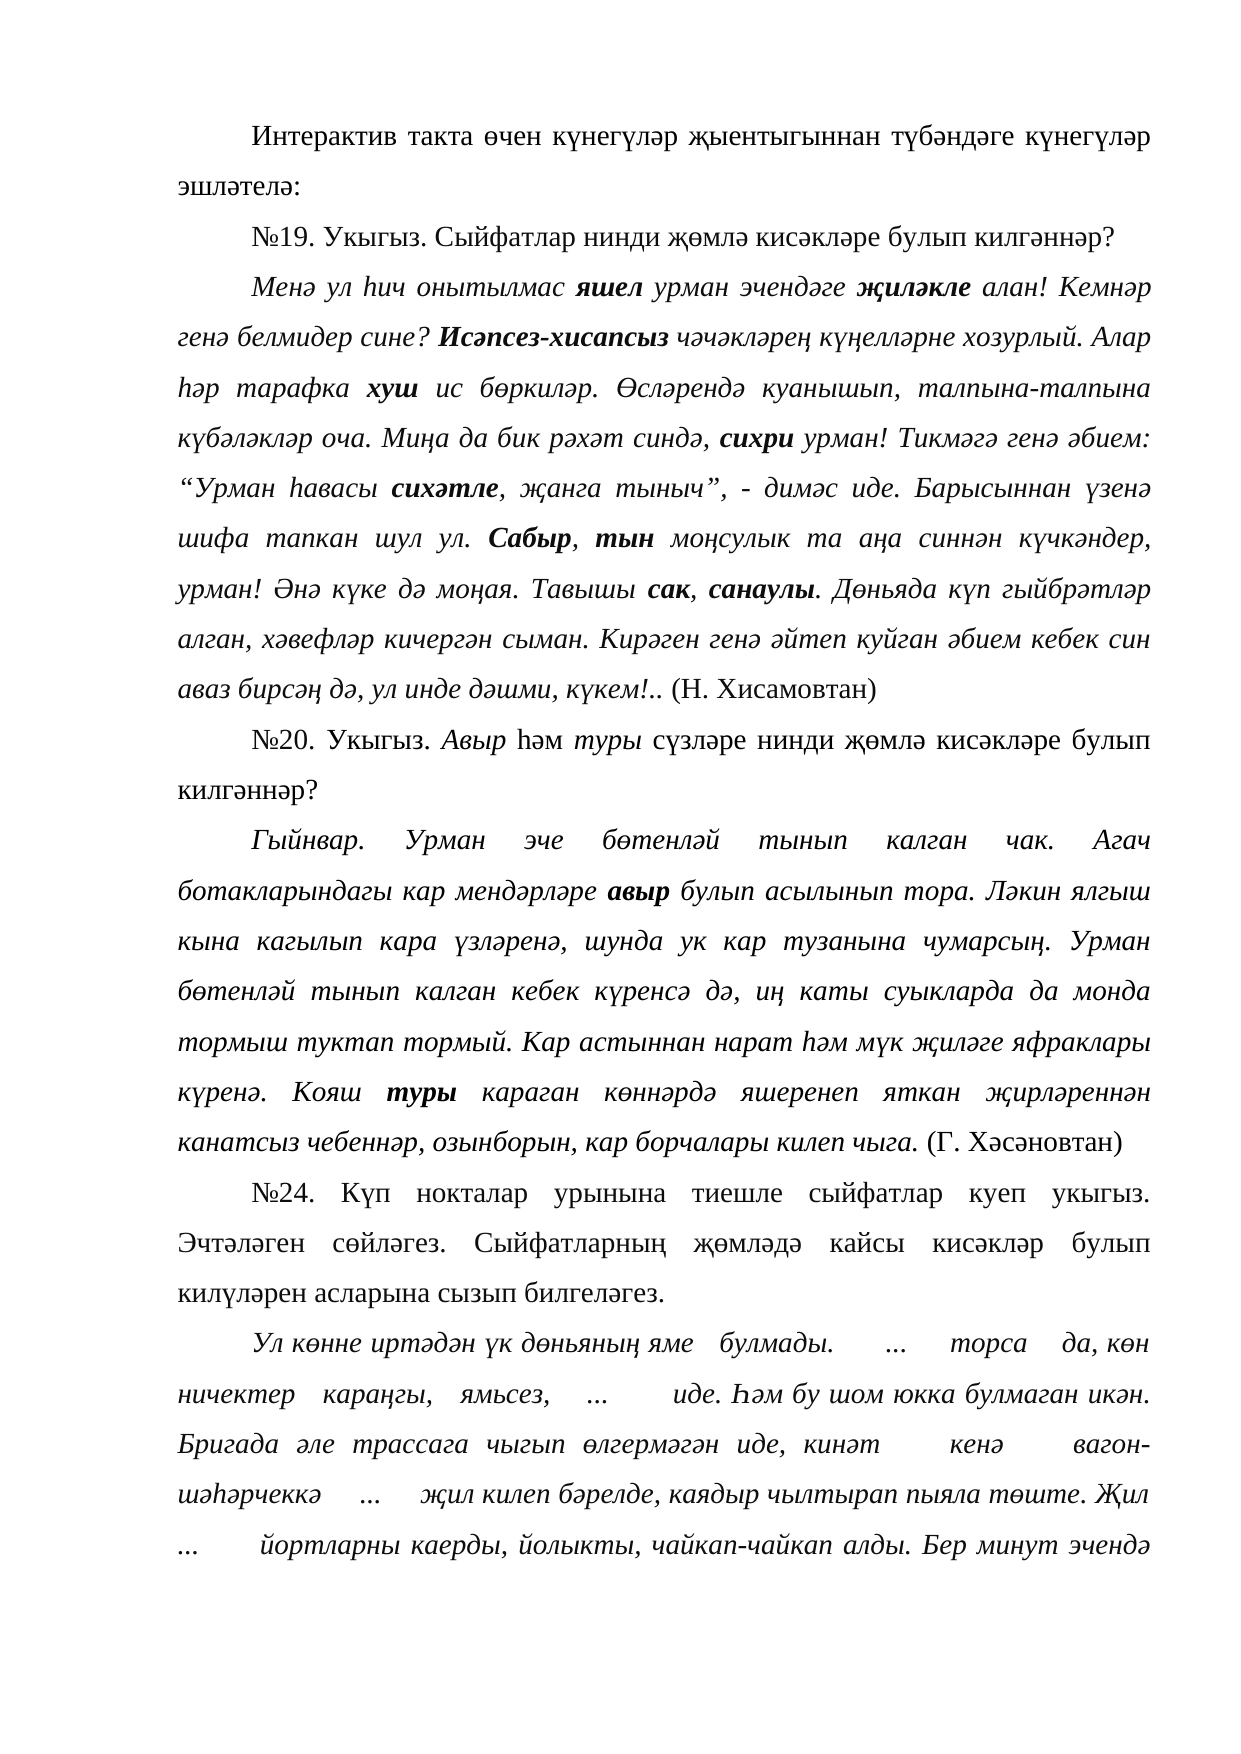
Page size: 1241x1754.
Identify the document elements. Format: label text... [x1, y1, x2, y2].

text Интерактив такта өчен күнегүләр җыентыгыннан түбәндәге күнегүләр эшләтелә: [177, 118, 1152, 202]
text Гыйнвар. Урман эче бөтенләй тынып калган чак. Агач ботакларындагы кар мендәрләре авыр булып асылынып тора. Ләкин ялгыш кына кагылып кара үзләренә, шунда ук кар тузанына чумарсың. Урман бөтенләй тынып калган кебек күренсә дә, иң каты суыкларда да монда тормыш туктап тормый. Кар астыннан нарат һәм мүк җиләге яфраклары күренә. Кояш туры караган көннәрдә яшеренеп яткан җирләреннән канатсыз чебеннәр, озынборын, кар борчалары килеп чыга. (Г. Хәсәновтан) [177, 822, 1152, 1158]
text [177, 1326, 1152, 1560]
text №24. Күп нокталар урынына тиешле сыйфатлар куеп укыгыз. Эчтәләген сөйләгез. Сыйфатларның җөмләдә кайсы кисәкләр булып килүләрен асларына сызып билгеләгез. [177, 1175, 1152, 1309]
text №20. Укыгыз. Авыр һәм туры сүзләре нинди җөмлә кисәкләре булып килгәннәр? [177, 722, 1152, 806]
text Менә ул һич онытылмас яшел урман эчендәге җиләкле алан! Кемнәр генә белмидер сине? Исәпсез-хисапсыз чәчәкләрең күңелләрне хозурлый. Алар һәр тарафка хуш ис бөркиләр. Өсләрендә куанышып, талпына-талпына күбәләкләр оча. Миңа да бик рәхәт синдә, сихри урман! Тикмәгә генә әбием: “Урман һавасы сихәтле, җанга тыныч”, - димәс иде. Барысыннан үзенә шифа тапкан шул ул. Сабыр, тын моңсулык та аңа синнән күчкәндер, урман! Әнә күке дә моңая. Тавышы сак, санаулы. Дөньяда күп гыйбрәтләр алган, хәвефләр кичергән сыман. Кирәген генә әйтеп куйган әбием кебек син аваз бирсәң дә, ул инде дәшми, күкем!.. (Н. Хисамовтан) [177, 269, 1152, 705]
text №19. Укыгыз. Сыйфатлар нинди җөмлә кисәкләре булып килгәннәр? [177, 219, 1152, 252]
